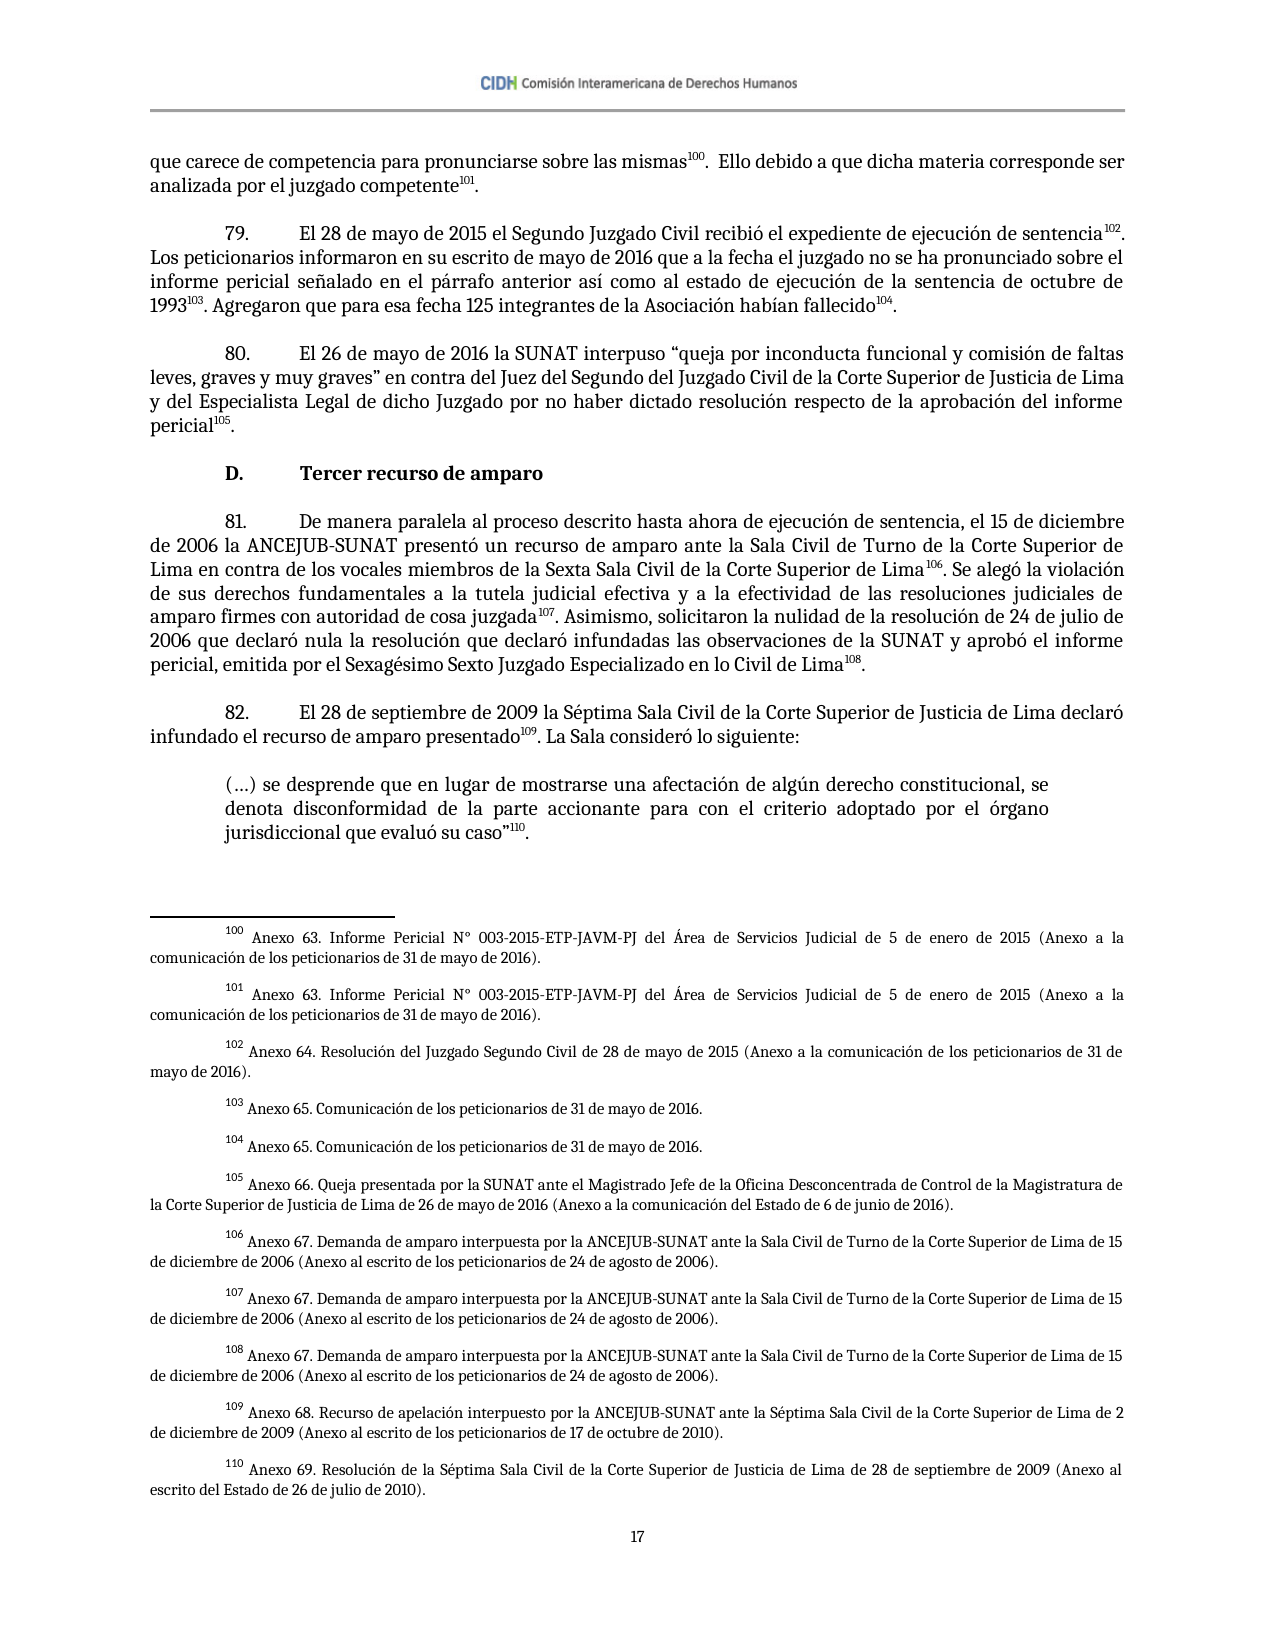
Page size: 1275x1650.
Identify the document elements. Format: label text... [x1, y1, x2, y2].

list De manera paralela al proceso descrito hasta ahora de ejecución de sentencia, el 15 de diciembre de 2006 la ANCEJUB-SUNAT presentó un recurso de amparo ante la Sala Civil de Turno de la Corte Superior de Lima en contra de los vocales miembros de la Sexta Sala Civil de la Corte Superior de Lima. Se alegó la violación de sus derechos fundamentales a la tutela judicial efectiva y a la efectividad de las resoluciones judiciales de amparo firmes con autoridad de cosa juzgada. Asimismo, solicitaron la nulidad de la resolución de 24 de julio de 2006 que declaró nula la resolución que declaró infundadas las observaciones de la SUNAT y aprobó el informe pericial, emitida por el Sexagésimo Sexto Juzgado Especializado en lo Civil de Lima. [150, 509, 1125, 677]
list El 28 de mayo de 2015 el Segundo Juzgado Civil recibió el expediente de ejecución de sentencia. Los peticionarios informaron en su escrito de mayo de 2016 que a la fecha el juzgado no se ha pronunciado sobre el informe pericial señalado en el párrafo anterior así como al estado de ejecución de la sentencia de octubre de 1993. Agregaron que para esa fecha 125 integrantes de la Asociación habían fallecido. [150, 222, 1125, 318]
subtitle Tercer recurso de amparo [225, 461, 1125, 485]
list El 5 de agosto de 2014 el Juzgado Vigésimo Segundo Especializado en lo Civil de Lima puso en conocimiento de las partes el informe elaborado por el Equipo Técnico Pericial. Frente a las observaciones presentadas por la ANCEJUB-SUNAT sobre dicho informe relacionadas con la inadecuada determinación de conceptos remunerativos, el 5 de enero de 2015 la Oficina de Pericias Judiciales emitió un documento señalando que carece de competencia para pronunciarse sobre las mismas. Ello debido a que dicha materia corresponde ser analizada por el juzgado competente. [150, 150, 1125, 198]
list El 28 de septiembre de 2009 la Séptima Sala Civil de la Corte Superior de Justicia de Lima declaró infundado el recurso de amparo presentado. La Sala consideró lo siguiente: [150, 701, 1125, 749]
list El 26 de mayo de 2016 la SUNAT interpuso “queja por inconducta funcional y comisión de faltas leves, graves y muy graves” en contra del Juez del Segundo del Juzgado Civil de la Corte Superior de Justicia de Lima y del Especialista Legal de dicho Juzgado por no haber dictado resolución respecto de la aprobación del informe pericial. [150, 342, 1125, 437]
text (…) se desprende que en lugar de mostrarse una afectación de algún derecho constitucional, se denota disconformidad de la parte accionante para con el criterio adoptado por el órgano jurisdiccional que evaluó su caso”. [225, 773, 1050, 845]
picture [475, 75, 800, 92]
